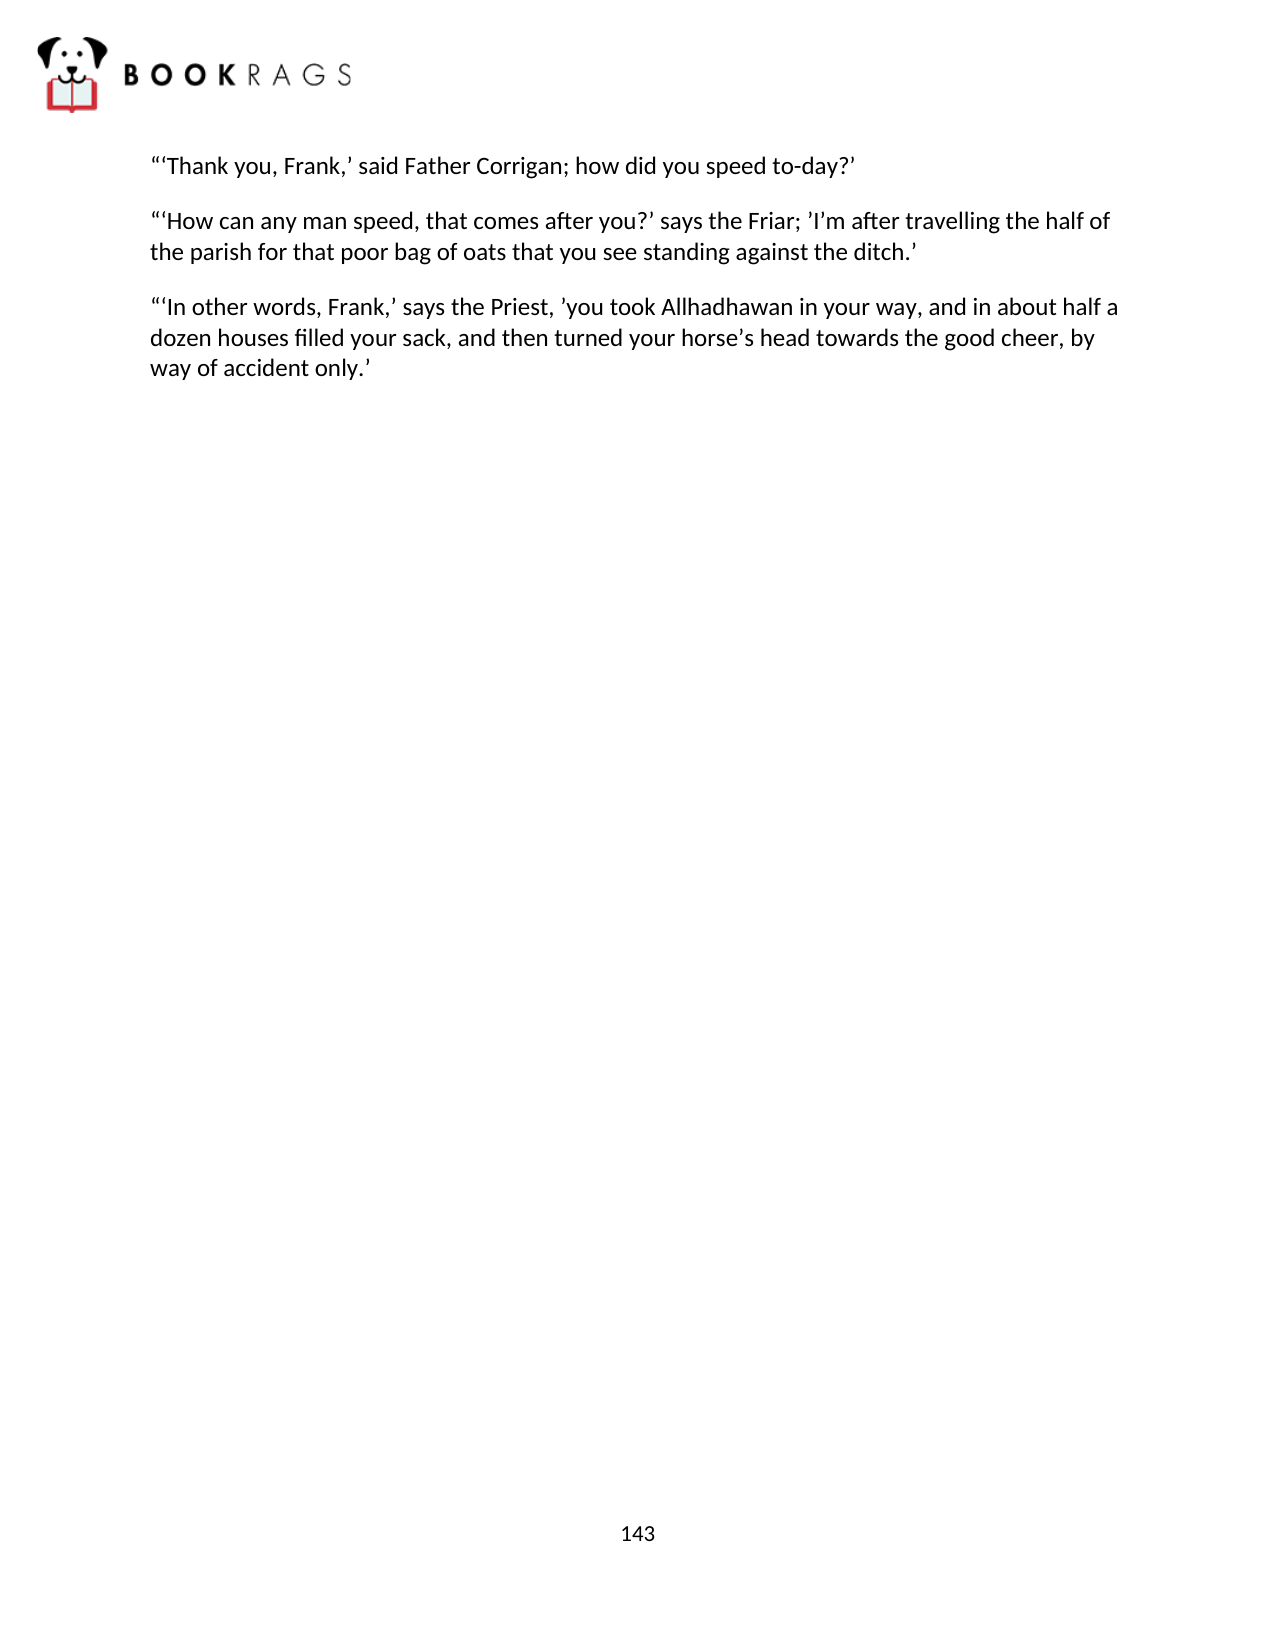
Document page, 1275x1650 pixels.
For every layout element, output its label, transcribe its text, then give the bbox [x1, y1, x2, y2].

text “‘In other words, Frank,’ says the Priest, ’you took Allhadhawan in your way, and in about half a dozen houses filled your sack, and then turned your horse’s head towards the good cheer, by way of accident only.’ [150, 292, 1125, 383]
text “‘Thank you, Frank,’ said Father Corrigan; how did you speed to-day?’ [150, 150, 1125, 181]
text “‘How can any man speed, that comes after you?’ says the Friar; ’I’m after travelling the half of the parish for that poor bag of oats that you see standing against the ditch.’ [150, 206, 1125, 267]
picture [37, 37, 351, 113]
